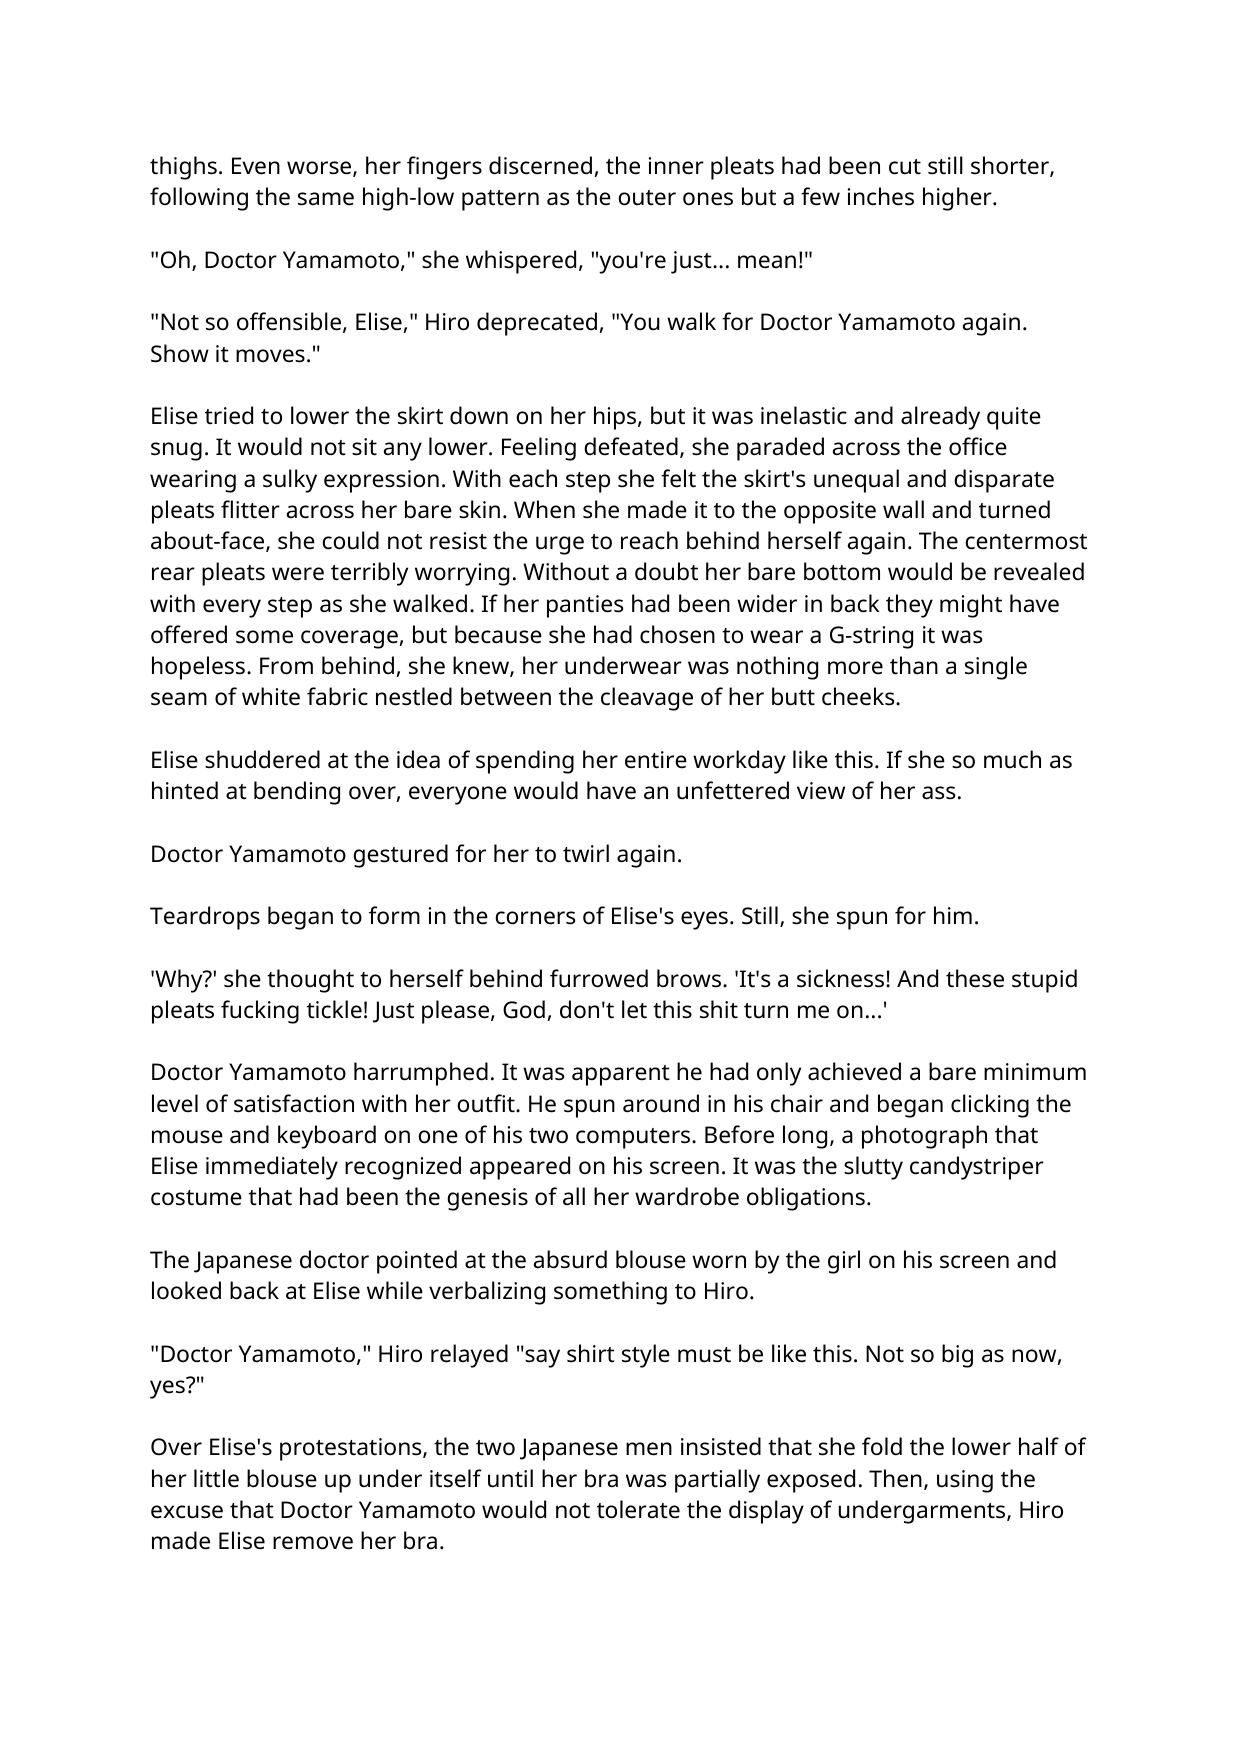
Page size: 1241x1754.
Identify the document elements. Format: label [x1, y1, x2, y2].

text [150, 150, 1090, 1587]
